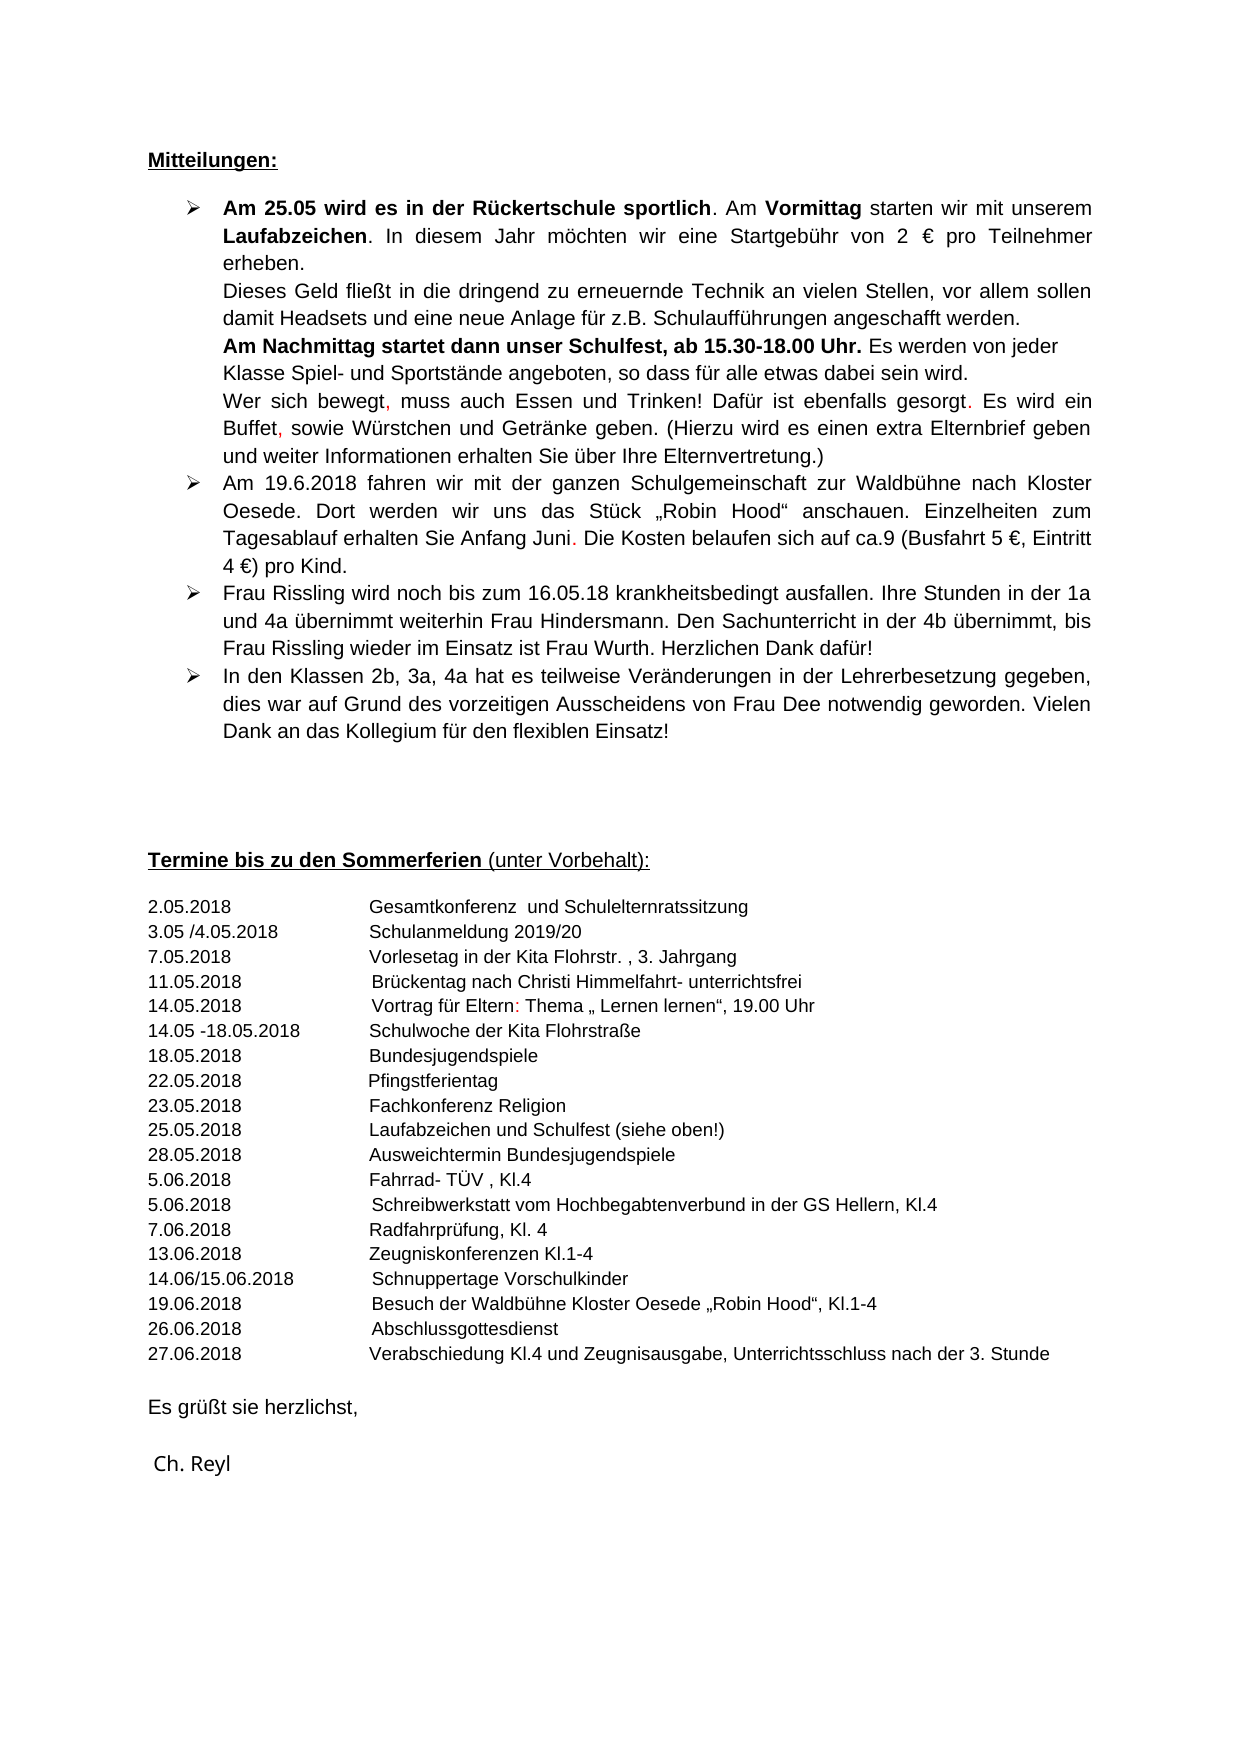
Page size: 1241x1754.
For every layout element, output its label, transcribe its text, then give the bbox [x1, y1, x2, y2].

text 5.06.2018 Schreibwerkstatt vom Hochbegabtenverbund in der GS Hellern, Kl.4 [148, 1193, 1093, 1215]
text 19.06.2018 Besuch der Waldbühne Kloster Oesede „Robin Hood“, Kl.1-4 [148, 1293, 1093, 1314]
list Wer sich bewegt, muss auch Essen und Trinken! Dafür ist ebenfalls gesorgt. Es wird ein Buffet, sowie Würstchen und Getränke geben. (Hierzu wird es einen extra Elternbrief geben und weiter Informationen erhalten Sie über Ihre Elternvertretung.) [223, 388, 1093, 467]
text 3.05 /4.05.2018 Schulanmeldung 2019/20 [148, 921, 1093, 942]
list In den Klassen 2b, 3a, 4a hat es teilweise Veränderungen in der Lehrerbesetzung gegeben, dies war auf Grund des vorzeitigen Ausscheidens von Frau Dee notwendig geworden. Vielen Dank an das Kollegium für den flexiblen Einsatz! [185, 664, 1093, 743]
text 25.05.2018 Laufabzeichen und Schulfest (siehe oben!) [148, 1119, 1093, 1141]
text 2.05.2018 Gesamtkonferenz und Schulelternratssitzung [148, 896, 1093, 918]
text Mitteilungen: [148, 148, 1093, 172]
text 26.06.2018 Abschlussgottesdienst [148, 1317, 1093, 1339]
text 13.06.2018 Zeugniskonferenzen Kl.1-4 [148, 1243, 1093, 1265]
text Ch. Reyl [148, 1449, 1093, 1478]
text 28.05.2018 Ausweichtermin Bundesjugendspiele [148, 1144, 1093, 1166]
text 14.06/15.06.2018 Schnuppertage Vorschulkinder [148, 1268, 1093, 1289]
text 7.05.2018 Vorlesetag in der Kita Flohrstr. , 3. Jahrgang [148, 946, 1093, 967]
text Termine bis zu den Sommerferien (unter Vorbehalt): [148, 848, 1093, 872]
list Am 25.05 wird es in der Rückertschule sportlich. Am Vormittag starten wir mit unserem Laufabzeichen. In diesem Jahr möchten wir eine Startgebühr von 2 € pro Teilnehmer erheben. [185, 196, 1093, 275]
text 23.05.2018 Fachkonferenz Religion [148, 1094, 1093, 1116]
text Es grüßt sie herzlichst, [148, 1394, 1093, 1418]
text 14.05 -18.05.2018 Schulwoche der Kita Flohrstraße [148, 1020, 1093, 1042]
text 27.06.2018 Verabschiedung Kl.4 und Zeugnisausgabe, Unterrichtsschluss nach der 3. Stunde [148, 1342, 1093, 1364]
text 14.05.2018 Vortrag für Eltern: Thema „ Lernen lernen“, 19.00 Uhr [148, 995, 1093, 1017]
text 22.05.2018 Pfingstferientag [148, 1069, 1093, 1091]
text 18.05.2018 Bundesjugendspiele [148, 1045, 1093, 1066]
list Am 19.6.2018 fahren wir mit der ganzen Schulgemeinschaft zur Waldbühne nach Kloster Oesede. Dort werden wir uns das Stück „Robin Hood“ anschauen. Einzelheiten zum Tagesablauf erhalten Sie Anfang Juni. Die Kosten belaufen sich auf ca.9 (Busfahrt 5 €, Eintritt 4 €) pro Kind. [185, 471, 1093, 578]
list Frau Rissling wird noch bis zum 16.05.18 krankheitsbedingt ausfallen. Ihre Stunden in der 1a und 4a übernimmt weiterhin Frau Hindersmann. Den Sachunterricht in der 4b übernimmt, bis Frau Rissling wieder im Einsatz ist Frau Wurth. Herzlichen Dank dafür! [185, 581, 1093, 660]
text 11.05.2018 Brückentag nach Christi Himmelfahrt- unterrichtsfrei [148, 970, 1093, 992]
list Am Nachmittag startet dann unser Schulfest, ab 15.30-18.00 Uhr. Es werden von jeder Klasse Spiel- und Sportstände angeboten, so dass für alle etwas dabei sein wird. [223, 333, 1093, 385]
text 7.06.2018 Radfahrprüfung, Kl. 4 [148, 1218, 1093, 1240]
list Dieses Geld fließt in die dringend zu erneuernde Technik an vielen Stellen, vor allem sollen damit Headsets und eine neue Anlage für z.B. Schulaufführungen angeschafft werden. [223, 278, 1093, 330]
text 5.06.2018 Fahrrad- TÜV , Kl.4 [148, 1169, 1093, 1190]
